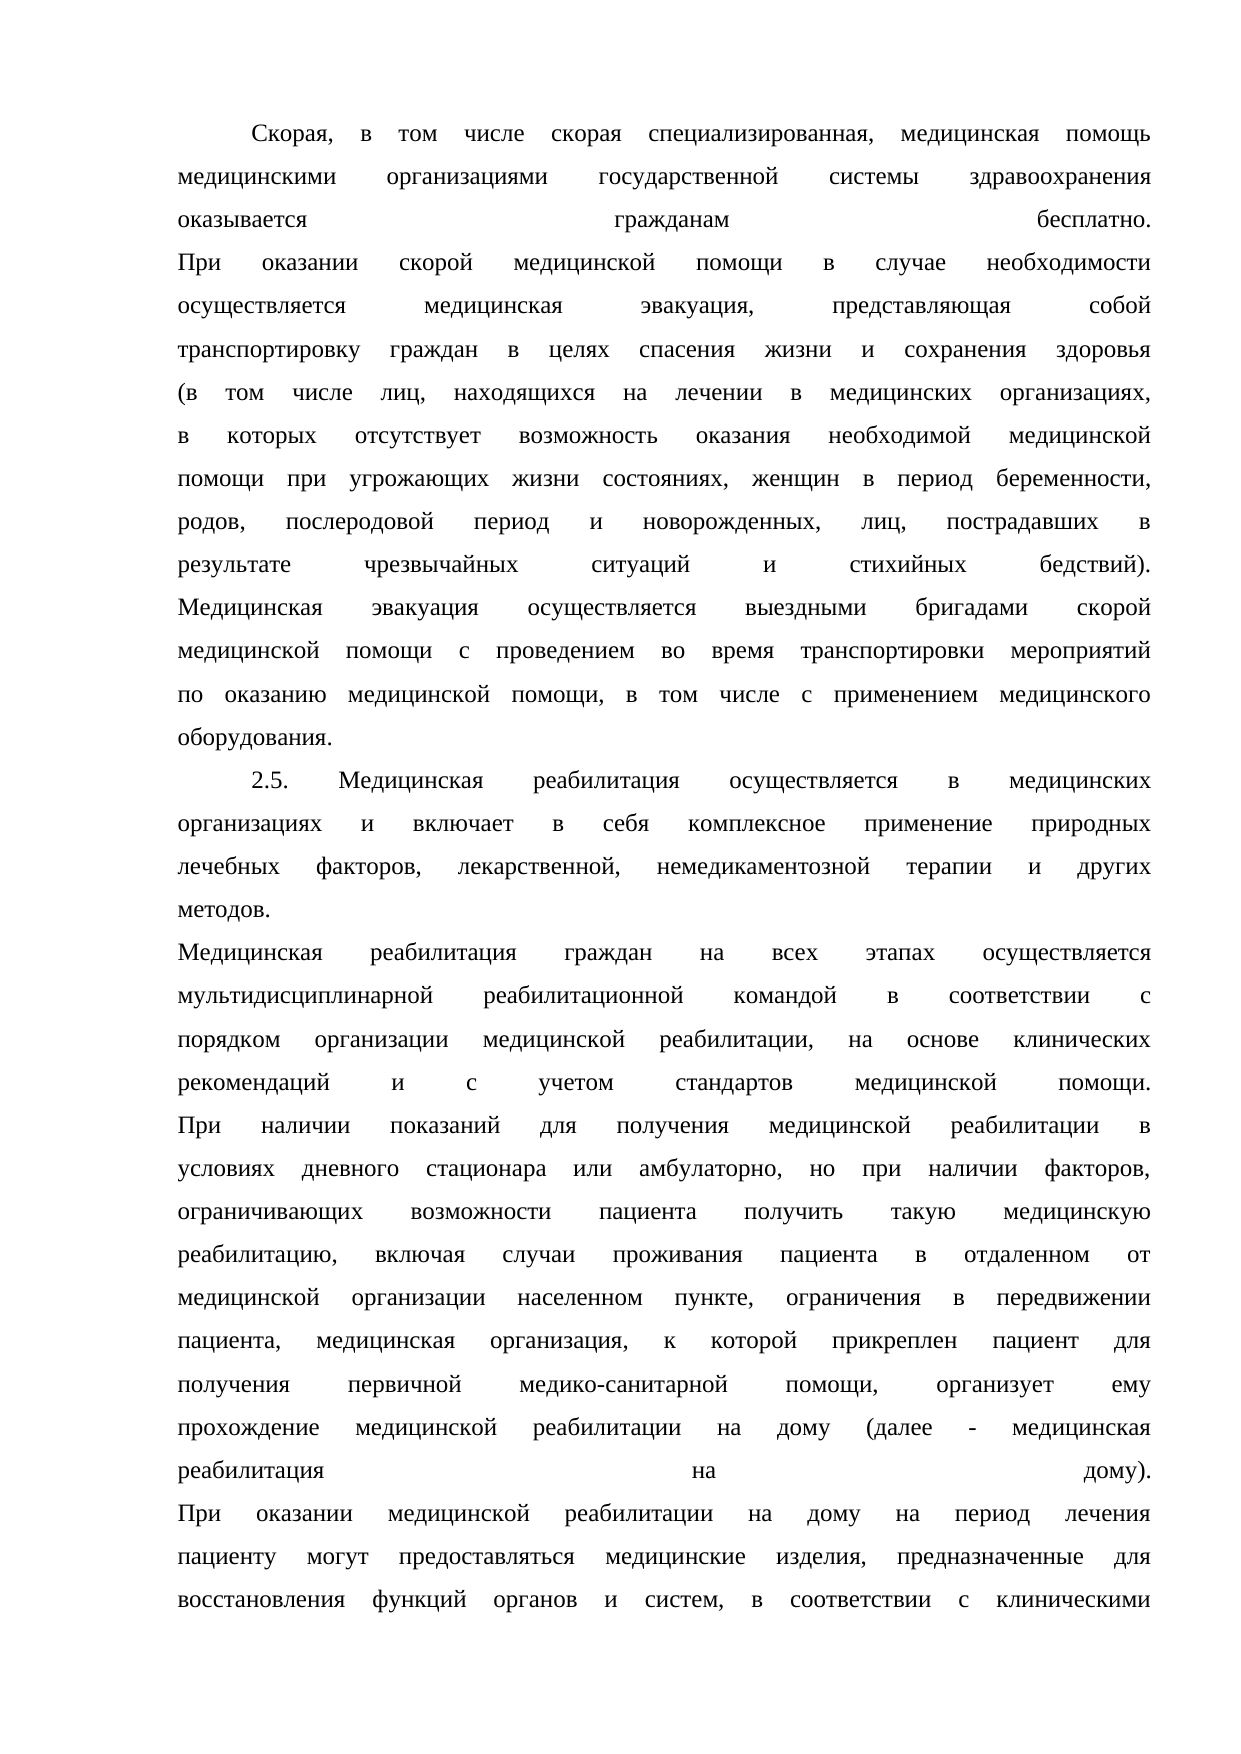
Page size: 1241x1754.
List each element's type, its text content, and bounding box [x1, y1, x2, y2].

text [177, 765, 1152, 1613]
text Скорая, в том числе скорая специализированная, медицинская помощь медицинскими организациями государственной системы здравоохранения оказывается гражданам бесплатно. При оказании скорой медицинской помощи в случае необходимости осуществляется медицинская эвакуация, представляющая собой транспортировку граждан в целях спасения жизни и сохранения здоровья (в том числе лиц, находящихся на лечении в медицинских организациях, в которых отсутствует возможность оказания необходимой медицинской помощи при угрожающих жизни состояниях, женщин в период беременности, родов, послеродовой период и новорожденных, лиц, пострадавших в результате чрезвычайных ситуаций и стихийных бедствий). Медицинская эвакуация осуществляется выездными бригадами скорой медицинской помощи с проведением во время транспортировки мероприятий по оказанию медицинской помощи, в том числе с применением медицинского оборудования. [177, 118, 1152, 751]
